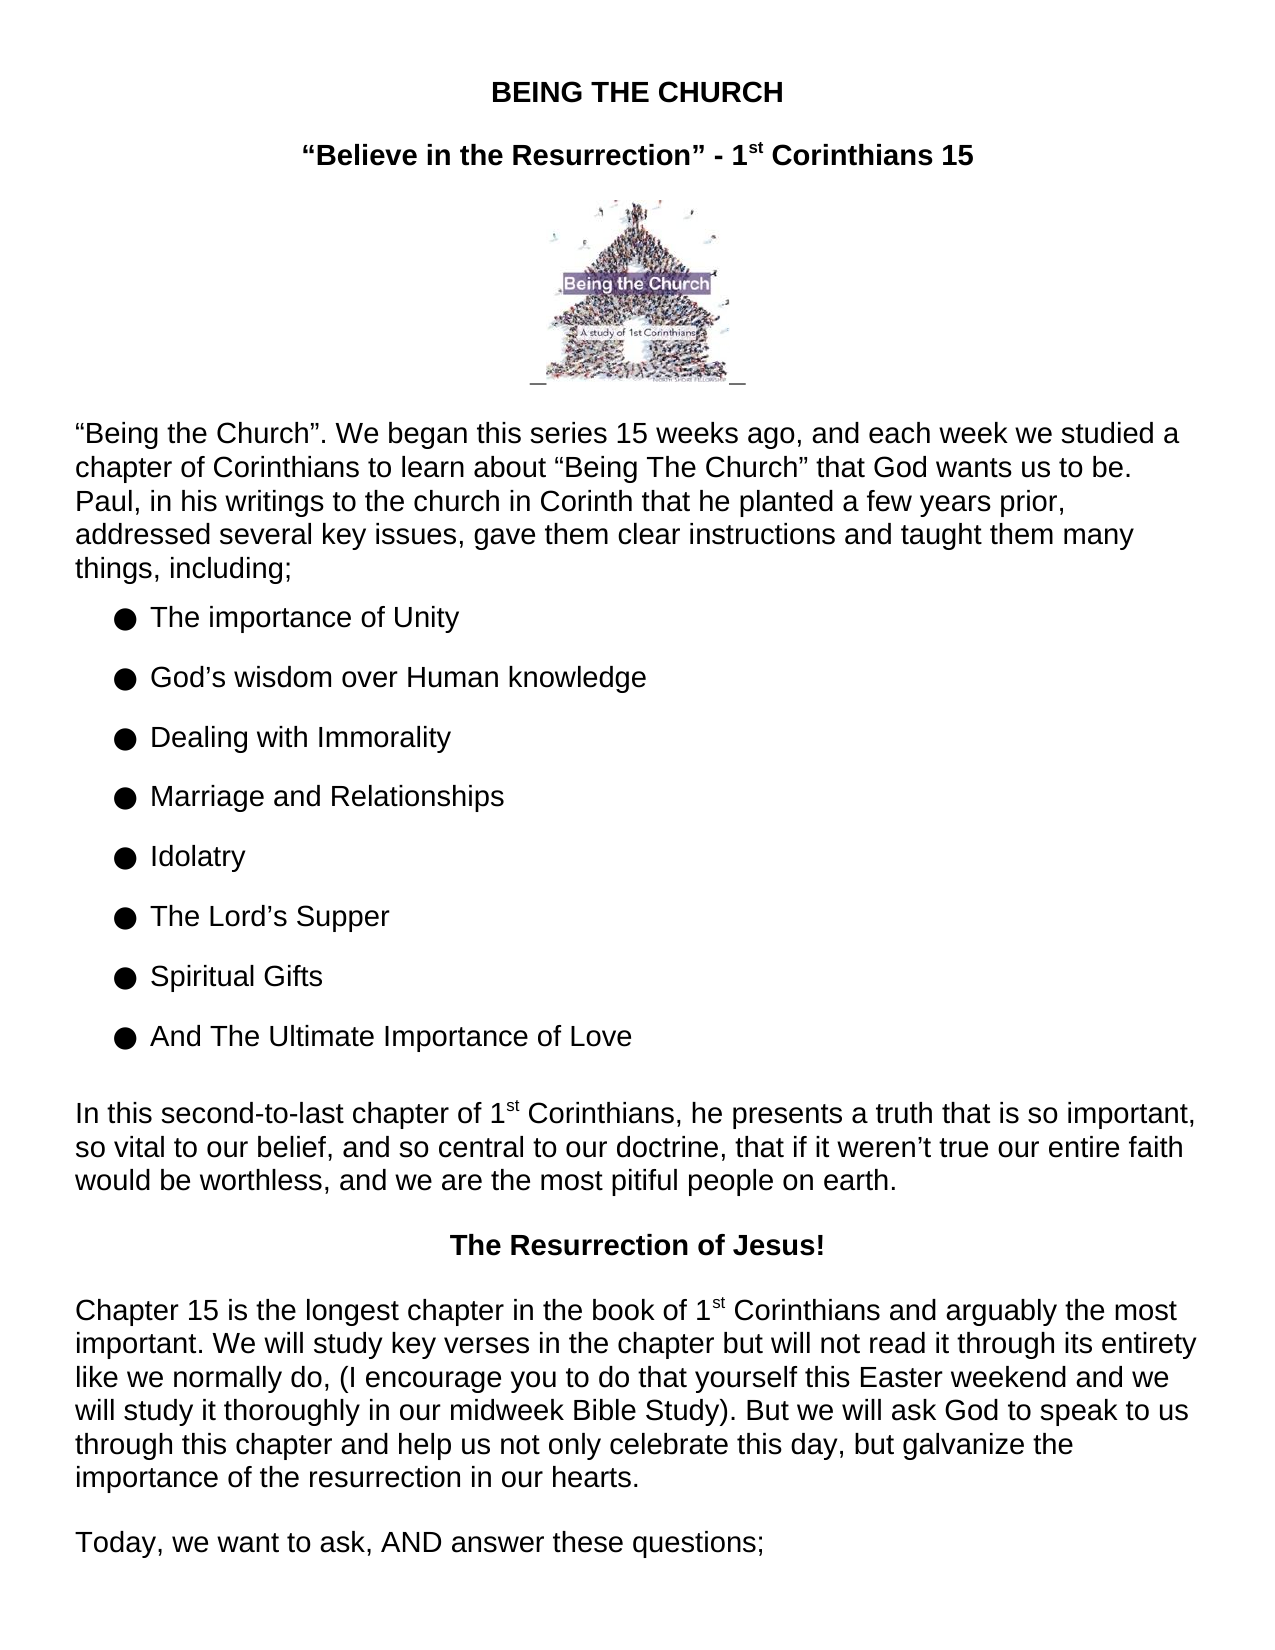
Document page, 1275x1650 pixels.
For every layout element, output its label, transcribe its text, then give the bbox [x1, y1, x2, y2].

list God’s wisdom over Human knowledge [112, 644, 1200, 704]
text “Being the Church”. We began this series 15 weeks ago, and each week we studied a chapter of Corinthians to learn about “Being The Church” that God wants us to be. Paul, in his writings to the church in Corinth that he planted a few years prior, addressed several key issues, gave them clear instructions and taught them many things, including; [75, 417, 1200, 584]
list The importance of Unity [112, 584, 1200, 644]
list Dealing with Immorality [112, 704, 1200, 764]
subtitle Today, we want to ask, AND answer these questions; [75, 1525, 1200, 1559]
text “Believe in the Resurrection” - 1st Corinthians 15 [75, 138, 1200, 171]
text BEING THE CHURCH [75, 75, 1200, 108]
list And The Ultimate Importance of Love [112, 1003, 1200, 1063]
text In this second-to-last chapter of 1st Corinthians, he presents a truth that is so important, so vital to our belief, and so central to our doctrine, that if it weren’t true our entire faith would be worthless, and we are the most pitiful people on earth. [75, 1096, 1200, 1197]
list Idolatry [112, 823, 1200, 883]
list Spiritual Gifts [112, 943, 1200, 1003]
text __ [75, 200, 1200, 387]
subtitle Chapter 15 is the longest chapter in the book of 1st Corinthians and arguably the most important. We will study key verses in the chapter but will not read it through its entirety like we normally do, (I encourage you to do that yourself this Easter weekend and we will study it thoroughly in our midweek Bible Study). But we will ask God to speak to us through this chapter and help us not only celebrate this day, but galvanize the importance of the resurrection in our hearts. [75, 1293, 1200, 1494]
picture [546, 200, 730, 382]
list The Lord’s Supper [112, 883, 1200, 943]
list Marriage and Relationships [112, 764, 1200, 823]
subtitle The Resurrection of Jesus! [75, 1228, 1200, 1262]
